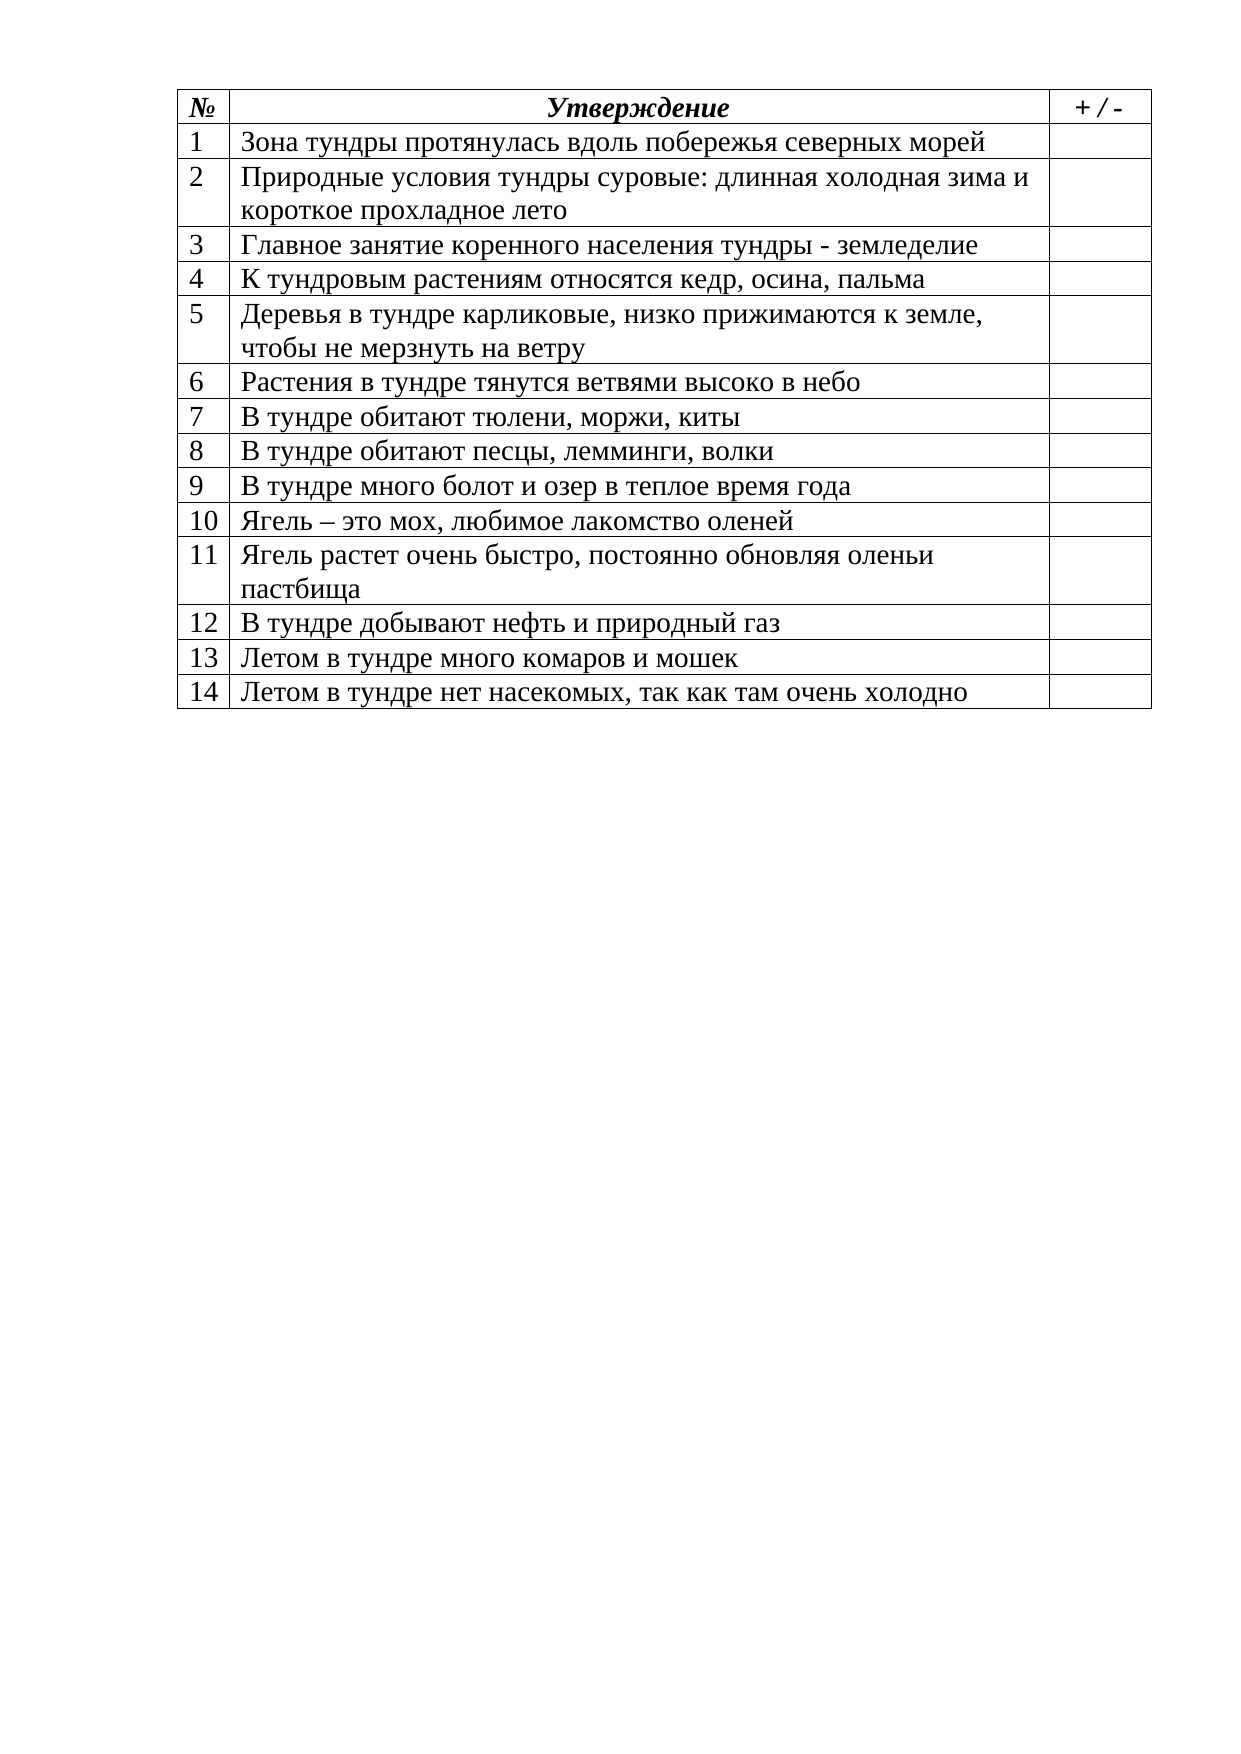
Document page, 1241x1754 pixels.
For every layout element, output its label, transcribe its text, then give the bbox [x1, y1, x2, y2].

table_cell [1050, 364, 1151, 398]
table_cell 9 [178, 468, 229, 502]
table_cell Летом в тундре нет насекомых, так как там очень холодно [230, 675, 1049, 708]
table_cell Ягель растет очень быстро, постоянно обновляя оленьи пастбища [230, 537, 1049, 604]
table_cell [1050, 503, 1151, 536]
table_header № [178, 90, 229, 123]
table_cell К тундровым растениям относятся кедр, осина, пальма [230, 262, 1049, 295]
table_cell Ягель – это мох, любимое лакомство оленей [230, 503, 1049, 536]
table_cell 11 [178, 537, 229, 604]
table_cell 1 [178, 124, 229, 158]
table_cell 2 [178, 159, 229, 226]
table_cell [1050, 399, 1151, 432]
table_cell 14 [178, 675, 229, 708]
table_cell [1050, 468, 1151, 502]
table_cell В тундре добывают нефть и природный газ [230, 605, 1049, 639]
table_header + / - [1050, 90, 1151, 123]
table_cell [1050, 124, 1151, 158]
table_cell Растения в тундре тянутся ветвями высоко в небо [230, 364, 1049, 398]
table_cell 10 [178, 503, 229, 536]
table_cell [1050, 227, 1151, 261]
table_cell Главное занятие коренного населения тундры - земледелие [230, 227, 1049, 261]
table_cell [1050, 434, 1151, 467]
table_cell В тундре обитают песцы, лемминги, волки [230, 434, 1049, 467]
table_cell 13 [178, 640, 229, 673]
table_cell [1050, 537, 1151, 604]
table_cell 5 [178, 296, 229, 363]
table_cell В тундре обитают тюлени, моржи, киты [230, 399, 1049, 432]
table_cell [1050, 605, 1151, 639]
table_cell [1050, 159, 1151, 226]
table_cell 8 [178, 434, 229, 467]
table_cell [1050, 675, 1151, 708]
table_cell Природные условия тундры суровые: длинная холодная зима и короткое прохладное лето [230, 159, 1049, 226]
table_cell 7 [178, 399, 229, 432]
table_cell [1050, 262, 1151, 295]
table_cell 12 [178, 605, 229, 639]
table_cell [1050, 296, 1151, 363]
table_cell Деревья в тундре карликовые, низко прижимаются к земле, чтобы не мерзнуть на ветру [230, 296, 1049, 363]
table_cell 4 [178, 262, 229, 295]
table_cell 3 [178, 227, 229, 261]
table_cell [1050, 640, 1151, 673]
table_cell Летом в тундре много комаров и мошек [230, 640, 1049, 673]
table_header Утверждение [230, 90, 1049, 123]
table_cell Зона тундры протянулась вдоль побережья северных морей [230, 124, 1049, 158]
table_cell В тундре много болот и озер в теплое время года [230, 468, 1049, 502]
table_cell 6 [178, 364, 229, 398]
